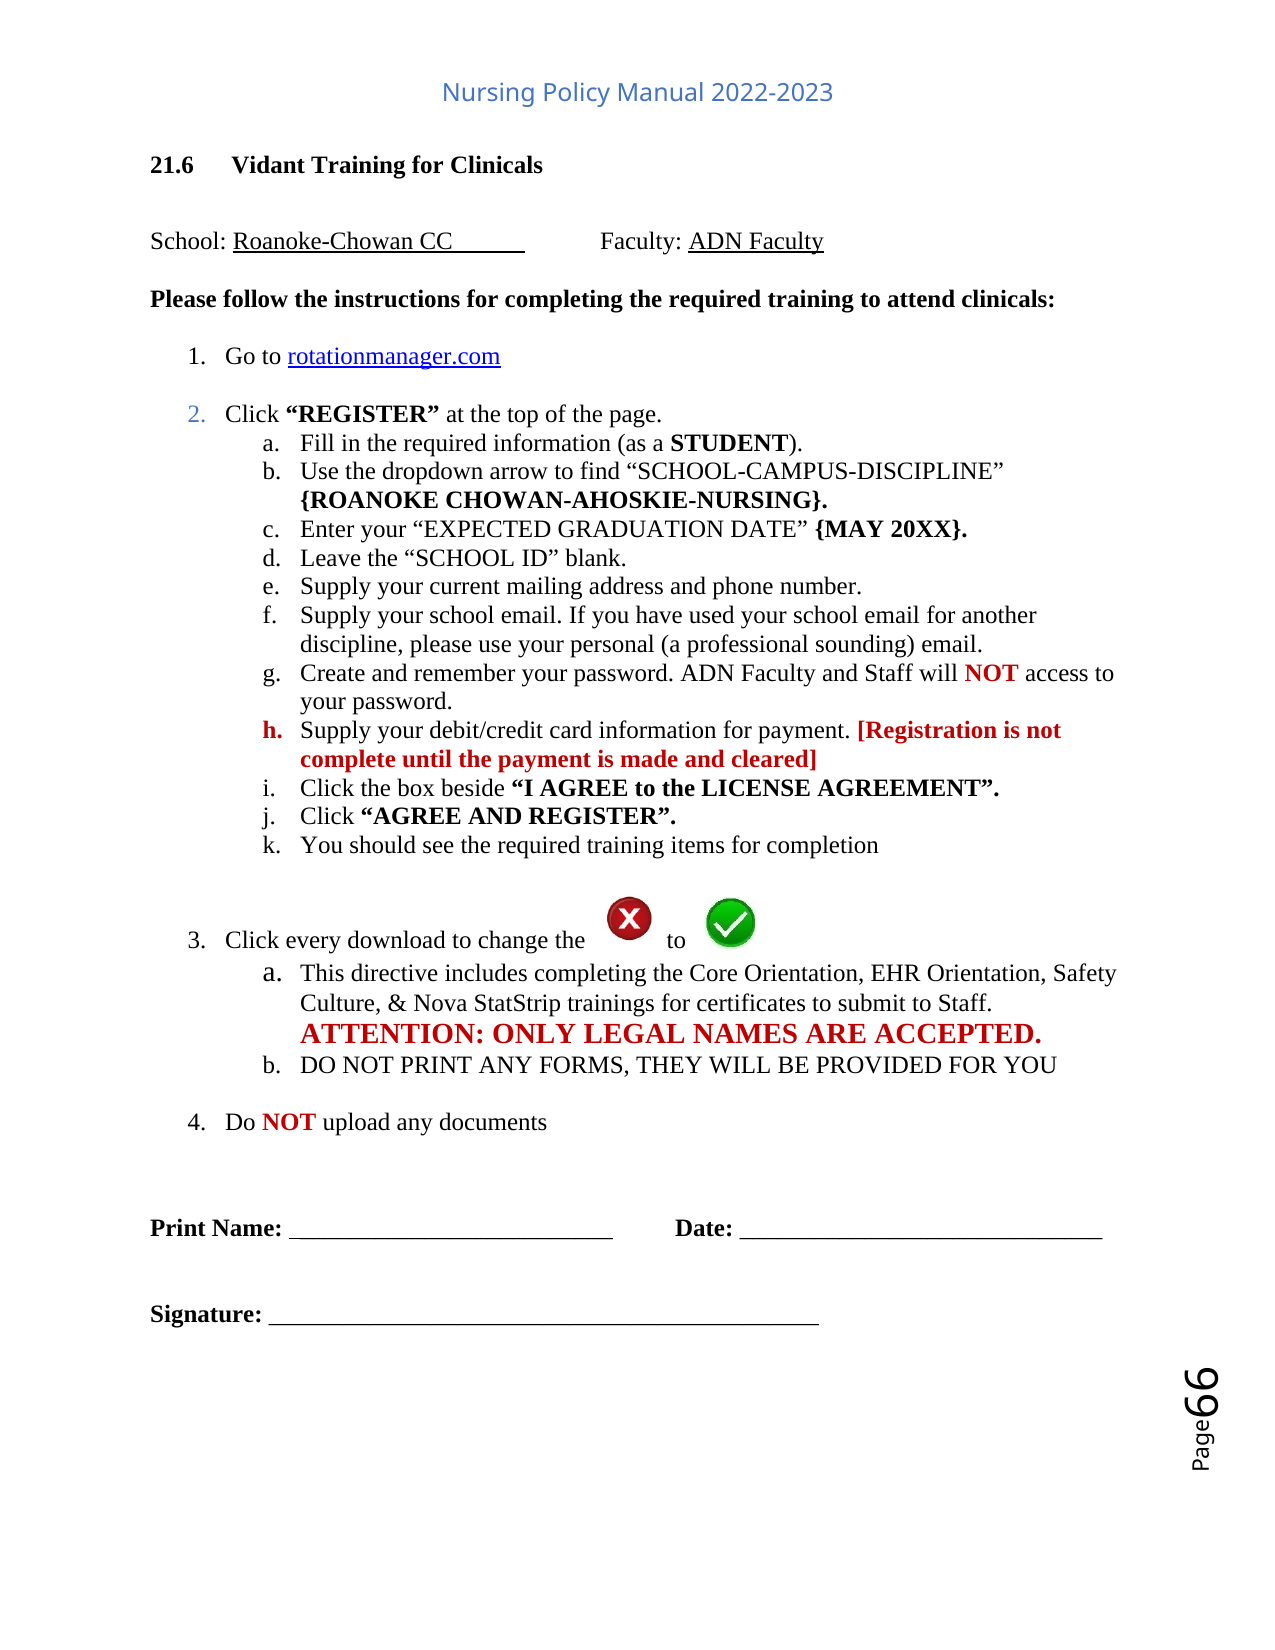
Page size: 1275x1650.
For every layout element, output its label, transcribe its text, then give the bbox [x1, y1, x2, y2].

list Enter your “EXPECTED GRADUATION DATE” {MAY 20XX}. [262, 514, 1125, 543]
text Print Name: _________________________ Date: _____________________________ [150, 1213, 1125, 1241]
list Click “AGREE AND REGISTER”. [262, 801, 1125, 830]
list Click “REGISTER” at the top of the page. [187, 399, 1125, 428]
list Use the dropdown arrow to find “SCHOOL-CAMPUS-DISCIPLINE” {ROANOKE CHOWAN-AHOSKIE-NURSING}. [262, 456, 1125, 514]
text 21.6 Vidant Training for Clinicals [150, 150, 1125, 179]
text School: Roanoke-Chowan CC Faculty: ADN Faculty [150, 226, 1125, 255]
list Supply your school email. If you have used your school email for another discipline, please use your personal (a professional sounding) email. [262, 600, 1125, 658]
list Supply your current mailing address and phone number. [262, 571, 1125, 600]
list Fill in the required information (as a STUDENT). [262, 428, 1125, 456]
list Do NOT upload any documents [187, 1107, 1125, 1136]
text Signature: ____________________________________________ [150, 1299, 1125, 1328]
list Click the box beside “I AGREE to the LICENSE AGREEMENT”. [262, 773, 1125, 801]
list This directive includes completing the Core Orientation, EHR Orientation, Safety Culture, & Nova StatStrip trainings for certificates to submit to Staff. ATTENTION: ONLY LEGAL NAMES ARE ACCEPTED. [262, 954, 1125, 1050]
list Supply your debit/credit card information for payment. [Registration is not complete until the payment is made and cleared] [262, 715, 1125, 773]
list Leave the “SCHOOL ID” blank. [262, 543, 1125, 571]
list You should see the required training items for completion [262, 830, 1125, 859]
list Click every download to change the to [187, 888, 1125, 954]
picture [704, 897, 757, 949]
picture [597, 887, 661, 949]
list Go to rotationmanager.com [187, 341, 1125, 370]
text Please follow the instructions for completing the required training to attend clinicals: [150, 284, 1125, 313]
list Create and remember your password. ADN Faculty and Staff will NOT access to your password. [262, 658, 1125, 715]
list DO NOT PRINT ANY FORMS, THEY WILL BE PROVIDED FOR YOU [262, 1050, 1125, 1079]
